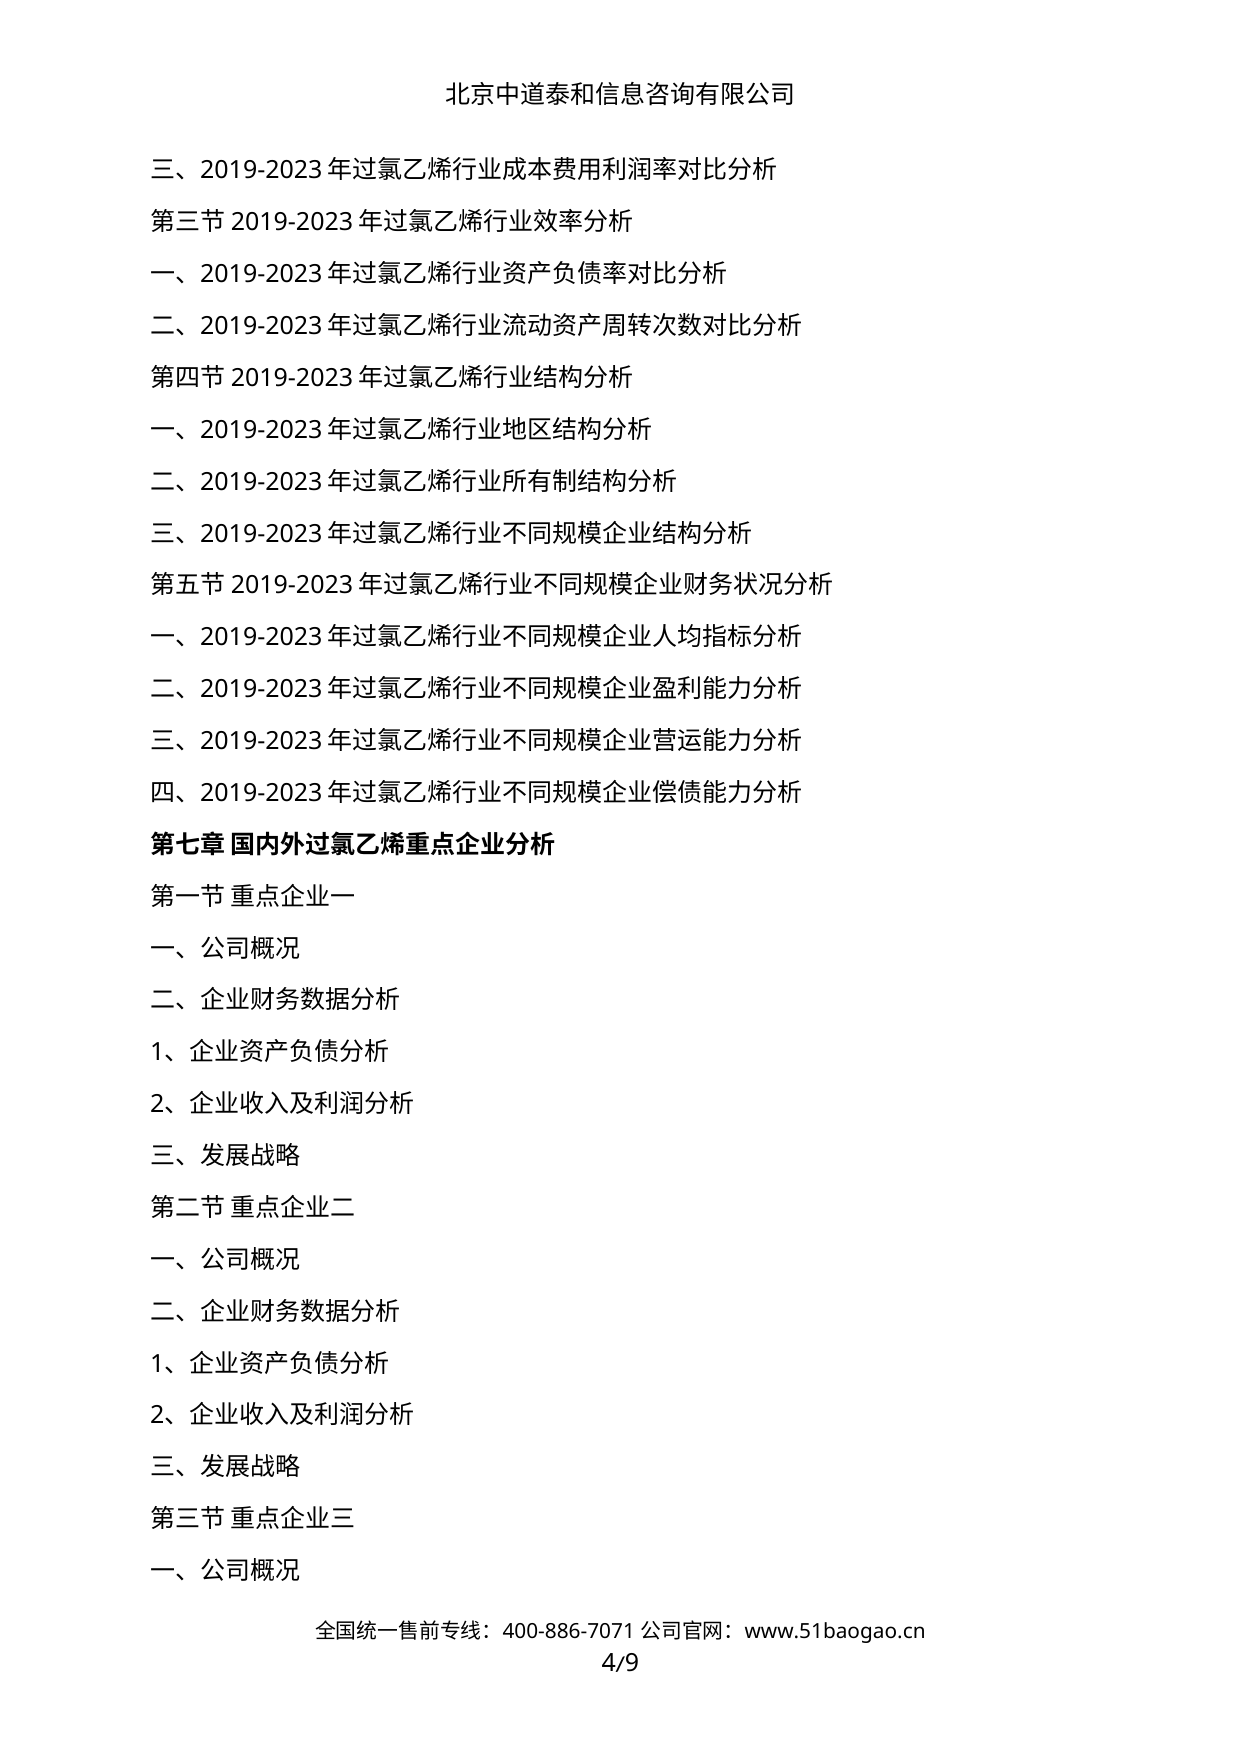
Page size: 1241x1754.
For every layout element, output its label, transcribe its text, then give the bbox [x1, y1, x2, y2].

text 二、2019-2023年过氯乙烯行业流动资产周转次数对比分析 [150, 306, 1090, 342]
text 第五节 2019-2023年过氯乙烯行业不同规模企业财务状况分析 [150, 565, 1090, 601]
text 一、2019-2023年过氯乙烯行业不同规模企业人均指标分析 [150, 617, 1090, 653]
text 2、企业收入及利润分析 [150, 1084, 1090, 1120]
text 第三节 2019-2023年过氯乙烯行业效率分析 [150, 202, 1090, 238]
text 第一节 重点企业一 [150, 876, 1090, 912]
text 一、2019-2023年过氯乙烯行业地区结构分析 [150, 409, 1090, 446]
text 三、发展战略 [150, 1136, 1090, 1172]
text 三、2019-2023年过氯乙烯行业成本费用利润率对比分析 [150, 150, 1090, 186]
text 1、企业资产负债分析 [150, 1032, 1090, 1068]
text 第七章 国内外过氯乙烯重点企业分析 [150, 824, 1090, 861]
text 一、公司概况 [150, 1239, 1090, 1276]
text 四、2019-2023年过氯乙烯行业不同规模企业偿债能力分析 [150, 772, 1090, 809]
text 第三节 重点企业三 [150, 1499, 1090, 1535]
text 二、企业财务数据分析 [150, 1291, 1090, 1327]
text 一、公司概况 [150, 1551, 1090, 1587]
text 一、公司概况 [150, 928, 1090, 964]
text 三、2019-2023年过氯乙烯行业不同规模企业营运能力分析 [150, 721, 1090, 757]
text 第四节 2019-2023年过氯乙烯行业结构分析 [150, 357, 1090, 394]
text 2、企业收入及利润分析 [150, 1395, 1090, 1431]
text 一、2019-2023年过氯乙烯行业资产负债率对比分析 [150, 254, 1090, 290]
text 三、发展战略 [150, 1447, 1090, 1483]
text 二、2019-2023年过氯乙烯行业不同规模企业盈利能力分析 [150, 669, 1090, 705]
text 二、企业财务数据分析 [150, 980, 1090, 1016]
text 三、2019-2023年过氯乙烯行业不同规模企业结构分析 [150, 513, 1090, 549]
text 第二节 重点企业二 [150, 1187, 1090, 1224]
text 二、2019-2023年过氯乙烯行业所有制结构分析 [150, 461, 1090, 497]
text 1、企业资产负债分析 [150, 1343, 1090, 1379]
